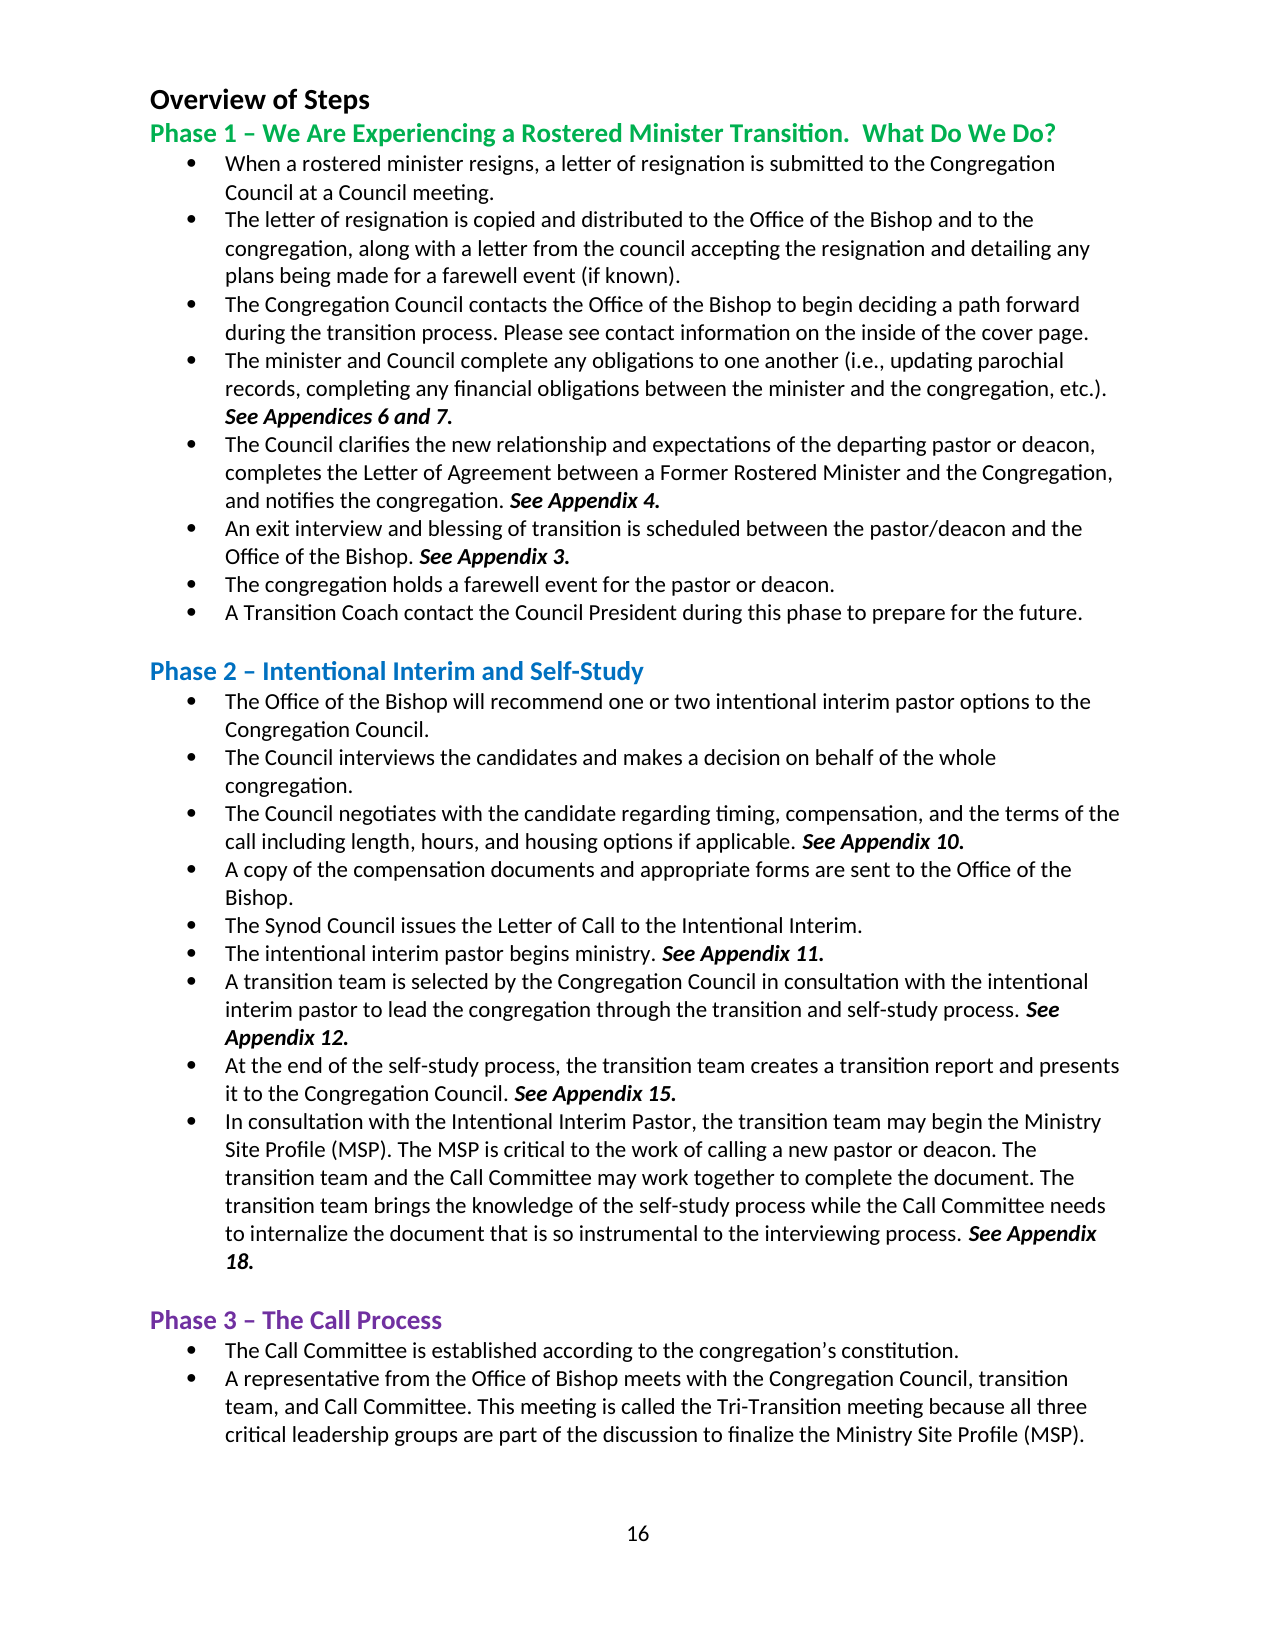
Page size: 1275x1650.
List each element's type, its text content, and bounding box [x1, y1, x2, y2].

text Overview of Steps [150, 81, 1125, 117]
list A copy of the compensation documents and appropriate forms are sent to the Office of the Bishop. [187, 855, 1125, 911]
list The intentional interim pastor begins ministry. See Appendix 11. [187, 939, 1125, 967]
list A transition team is selected by the Congregation Council in consultation with the intentional interim pastor to lead the congregation through the transition and self-study process. See Appendix 12. [187, 967, 1125, 1051]
list The Call Committee is established according to the congregation’s constitution. [187, 1336, 1125, 1364]
list At the end of the self-study process, the transition team creates a transition report and presents it to the Congregation Council. See Appendix 15. [187, 1051, 1125, 1107]
list The Office of the Bishop will recommend one or two intentional interim pastor options to the Congregation Council. [187, 687, 1125, 743]
text Phase 2 – Intentional Interim and Self-Study [150, 654, 1125, 687]
list An exit interview and blessing of transition is scheduled between the pastor/deacon and the Office of the Bishop. See Appendix 3. [187, 514, 1125, 570]
list The minister and Council complete any obligations to one another (i.e., updating parochial records, completing any financial obligations between the minister and the congregation, etc.). See Appendices 6 and 7. [187, 346, 1125, 430]
list In consultation with the Intentional Interim Pastor, the transition team may begin the Ministry Site Profile (MSP). The MSP is critical to the work of calling a new pastor or deacon. The transition team and the Call Committee may work together to complete the document. The transition team brings the knowledge of the self-study process while the Call Committee needs to internalize the document that is so instrumental to the interviewing process. See Appendix 18. [187, 1107, 1125, 1275]
list The Synod Council issues the Letter of Call to the Intentional Interim. [187, 911, 1125, 939]
list A Transition Coach contact the Council President during this phase to prepare for the future. [187, 598, 1125, 626]
list The Congregation Council contacts the Office of the Bishop to begin deciding a path forward during the transition process. Please see contact information on the inside of the cover page. [187, 290, 1125, 346]
text Phase 3 – The Call Process [150, 1303, 1125, 1336]
list The Council clarifies the new relationship and expectations of the departing pastor or deacon, completes the Letter of Agreement between a Former Rostered Minister and the Congregation, and notifies the congregation. See Appendix 4. [187, 430, 1125, 514]
list The Council interviews the candidates and makes a decision on behalf of the whole congregation. [187, 743, 1125, 799]
list A representative from the Office of Bishop meets with the Congregation Council, transition team, and Call Committee. This meeting is called the Tri-Transition meeting because all three critical leadership groups are part of the discussion to finalize the Ministry Site Profile (MSP). [187, 1364, 1125, 1448]
list The congregation holds a farewell event for the pastor or deacon. [187, 570, 1125, 598]
list The Council negotiates with the candidate regarding timing, compensation, and the terms of the call including length, hours, and housing options if applicable. See Appendix 10. [187, 799, 1125, 855]
list The letter of resignation is copied and distributed to the Office of the Bishop and to the congregation, along with a letter from the council accepting the resignation and detailing any plans being made for a farewell event (if known). [187, 206, 1125, 290]
text Phase 1 – We Are Experiencing a Rostered Minister Transition. What Do We Do? [150, 117, 1125, 149]
list When a rostered minister resigns, a letter of resignation is submitted to the Congregation Council at a Council meeting. [187, 149, 1125, 206]
